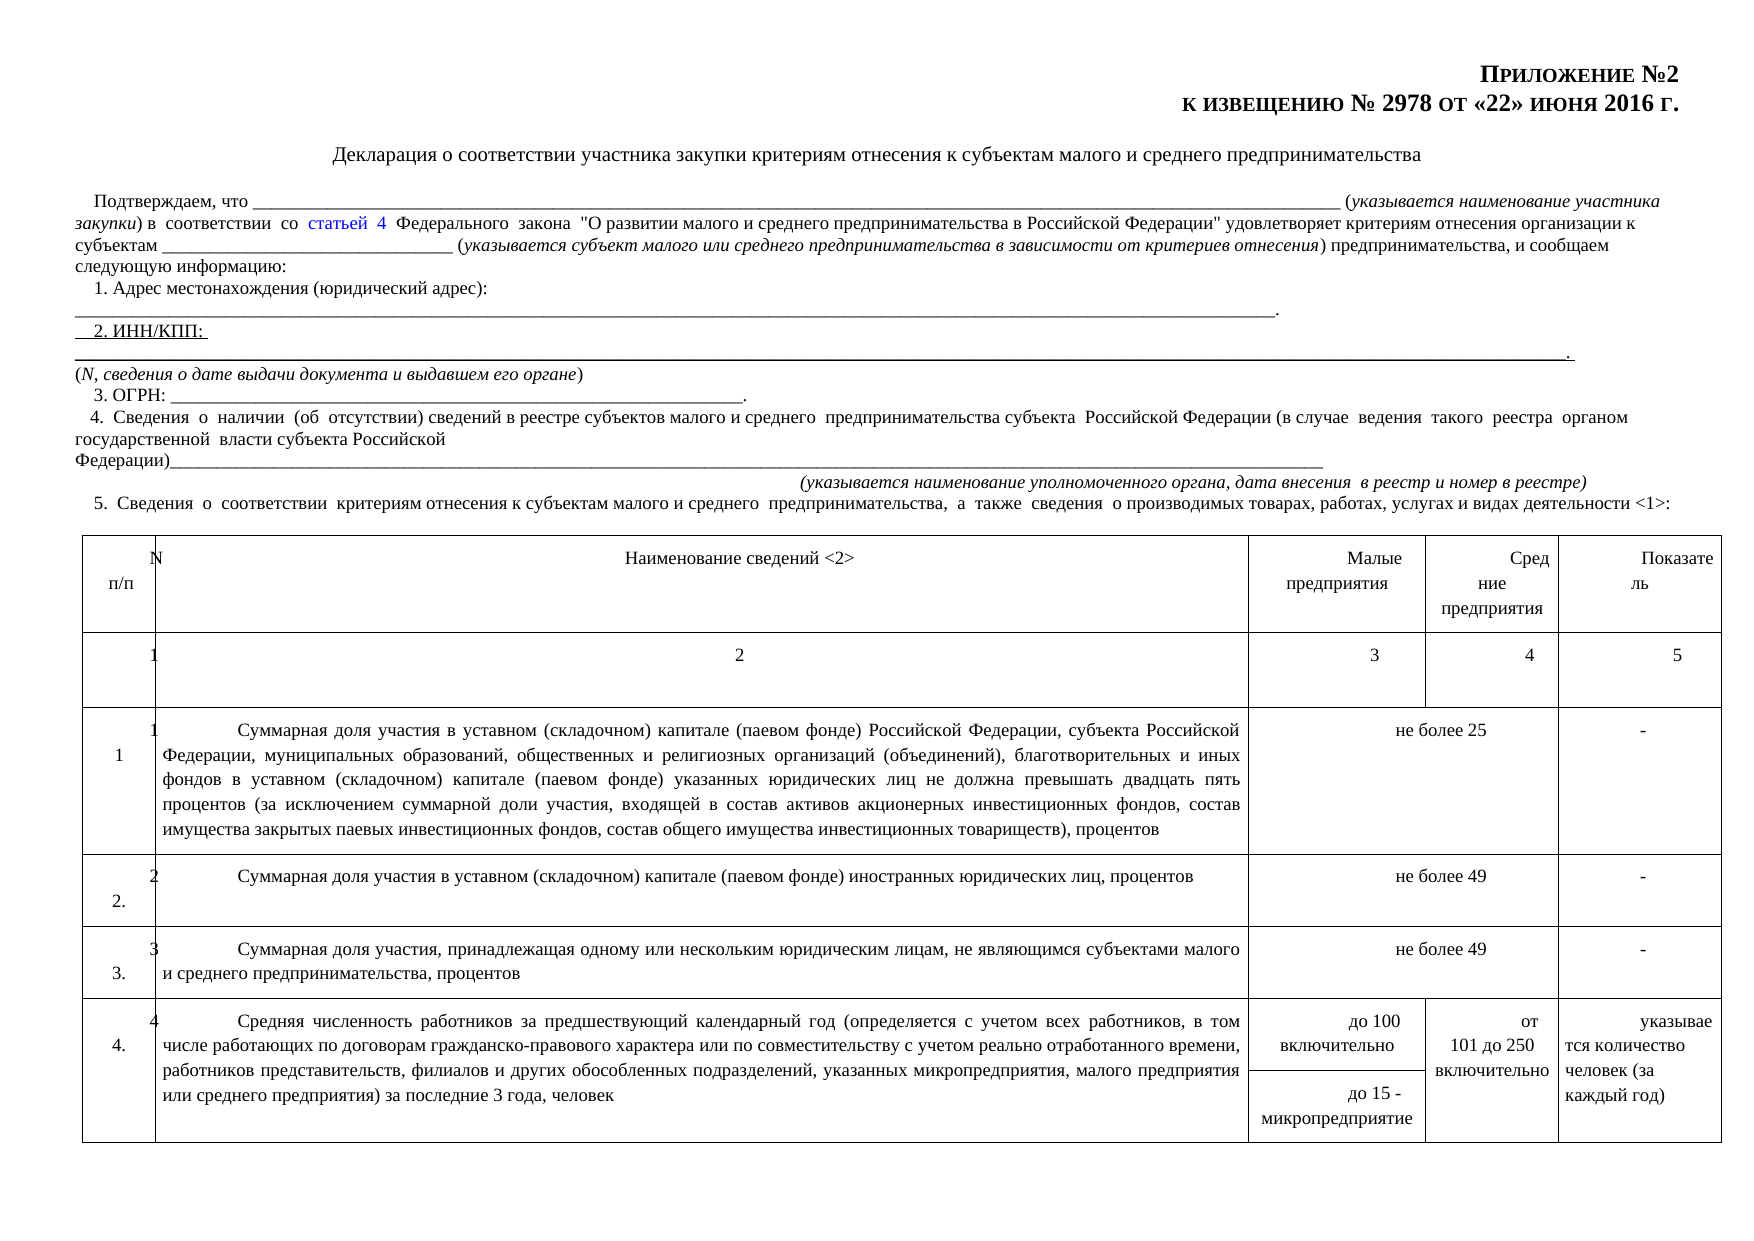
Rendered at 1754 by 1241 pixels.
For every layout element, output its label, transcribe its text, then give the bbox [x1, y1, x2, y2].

table_cell 3 [1249, 633, 1425, 707]
table_cell не более 49 [1249, 927, 1558, 998]
table_cell от 101 до 250 включительно [1426, 999, 1558, 1142]
table_cell не более 49 [1249, 855, 1558, 926]
text (указывается наименование уполномоченного органа, дата внесения в реестр и номер в реестре) [75, 471, 1679, 492]
table_cell 5 [1559, 633, 1721, 707]
text 3. ОГРН: _____________________________________________________________. [75, 384, 1679, 406]
table_cell 2 [156, 633, 1248, 707]
table_cell - [1559, 855, 1721, 926]
table_header Наименование сведений <2> [156, 536, 1248, 632]
table_cell - [1559, 927, 1721, 998]
text (N, сведения о дате выдачи документа и выдавшем его органе) [75, 363, 1679, 384]
table_cell до 15 - микропредприятие [1249, 1071, 1425, 1142]
table_cell Суммарная доля участия в уставном (складочном) капитале (паевом фонде) Российской Федерации, субъекта Российской Федерации, муниципальных образований, общественных и религиозных организаций (объединений), благотворительных и иных фондов в уставном (складочном) капитале (паевом фонде) указанных юридических лиц не должна превышать двадцать пять процентов (за исключением суммарной доли участия, входящей в состав активов акционерных инвестиционных фондов, состав имущества закрытых паевых инвестиционных фондов, состав общего имущества инвестиционных товариществ), процентов [156, 708, 1248, 853]
table_cell Средняя численность работников за предшествующий календарный год (определяется с учетом всех работников, в том числе работающих по договорам гражданско-правового характера или по совместительству с учетом реально отработанного времени, работников представительств, филиалов и других обособленных подразделений, указанных микропредприятия, малого предприятия или среднего предприятия) за последние 3 года, человек [156, 999, 1248, 1142]
table_cell указывается количество человек (за каждый год) [1559, 999, 1721, 1142]
text 2. ИНН/КПП: _______________________________________________________________________________________________________________________________________________________________. [75, 320, 1679, 363]
text 4. Сведения о наличии (об отсутствии) сведений в реестре субъектов малого и среднего предпринимательства субъекта Российской Федерации (в случае ведения такого реестра органом государственной власти субъекта Российской Федерации)___________________________________________________________________________________________________________________________ [75, 406, 1679, 471]
table_cell Суммарная доля участия, принадлежащая одному или нескольким юридическим лицам, не являющимся субъектами малого и среднего предпринимательства, процентов [156, 927, 1248, 998]
text Декларация о соответствии участника закупки критериям отнесения к субъектам малого и среднего предпринимательства [75, 142, 1679, 166]
table_cell Суммарная доля участия в уставном (складочном) капитале (паевом фонде) иностранных юридических лиц, процентов [156, 855, 1248, 926]
table_cell - [1559, 708, 1721, 853]
text 5. Сведения о соответствии критериям отнесения к субъектам малого и среднего предпринимательства, а также сведения о производимых товарах, работах, услугах и видах деятельности <1>: [75, 492, 1679, 514]
table_cell 33. [83, 927, 155, 998]
table_header Малые предприятия [1249, 536, 1425, 632]
table_cell 1 [83, 633, 155, 707]
table_header N п/п [83, 536, 155, 632]
table_header Средние предприятия [1426, 536, 1558, 632]
table_cell не более 25 [1249, 708, 1558, 853]
table_header Показатель [1559, 536, 1721, 632]
table_cell 11 [83, 708, 155, 853]
table_cell до 100 включительно [1249, 999, 1425, 1070]
table_cell 44. [83, 999, 155, 1142]
table_cell 22. [83, 855, 155, 926]
table_cell 4 [1426, 633, 1558, 707]
text Подтверждаем, что ____________________________________________________________________________________________________________________ (указывается наименование участника закупки) в соответствии со статьей 4 Федерального закона "О развитии малого и среднего предпринимательства в Российской Федерации" удовлетворяет критериям отнесения организации к субъектам _______________________________ (указывается субъект малого или среднего предпринимательства в зависимости от критериев отнесения) предпринимательства, и сообщаем следующую информацию: [75, 190, 1679, 277]
text 1. Адрес местонахождения (юридический адрес): ________________________________________________________________________________________________________________________________. [75, 277, 1679, 320]
